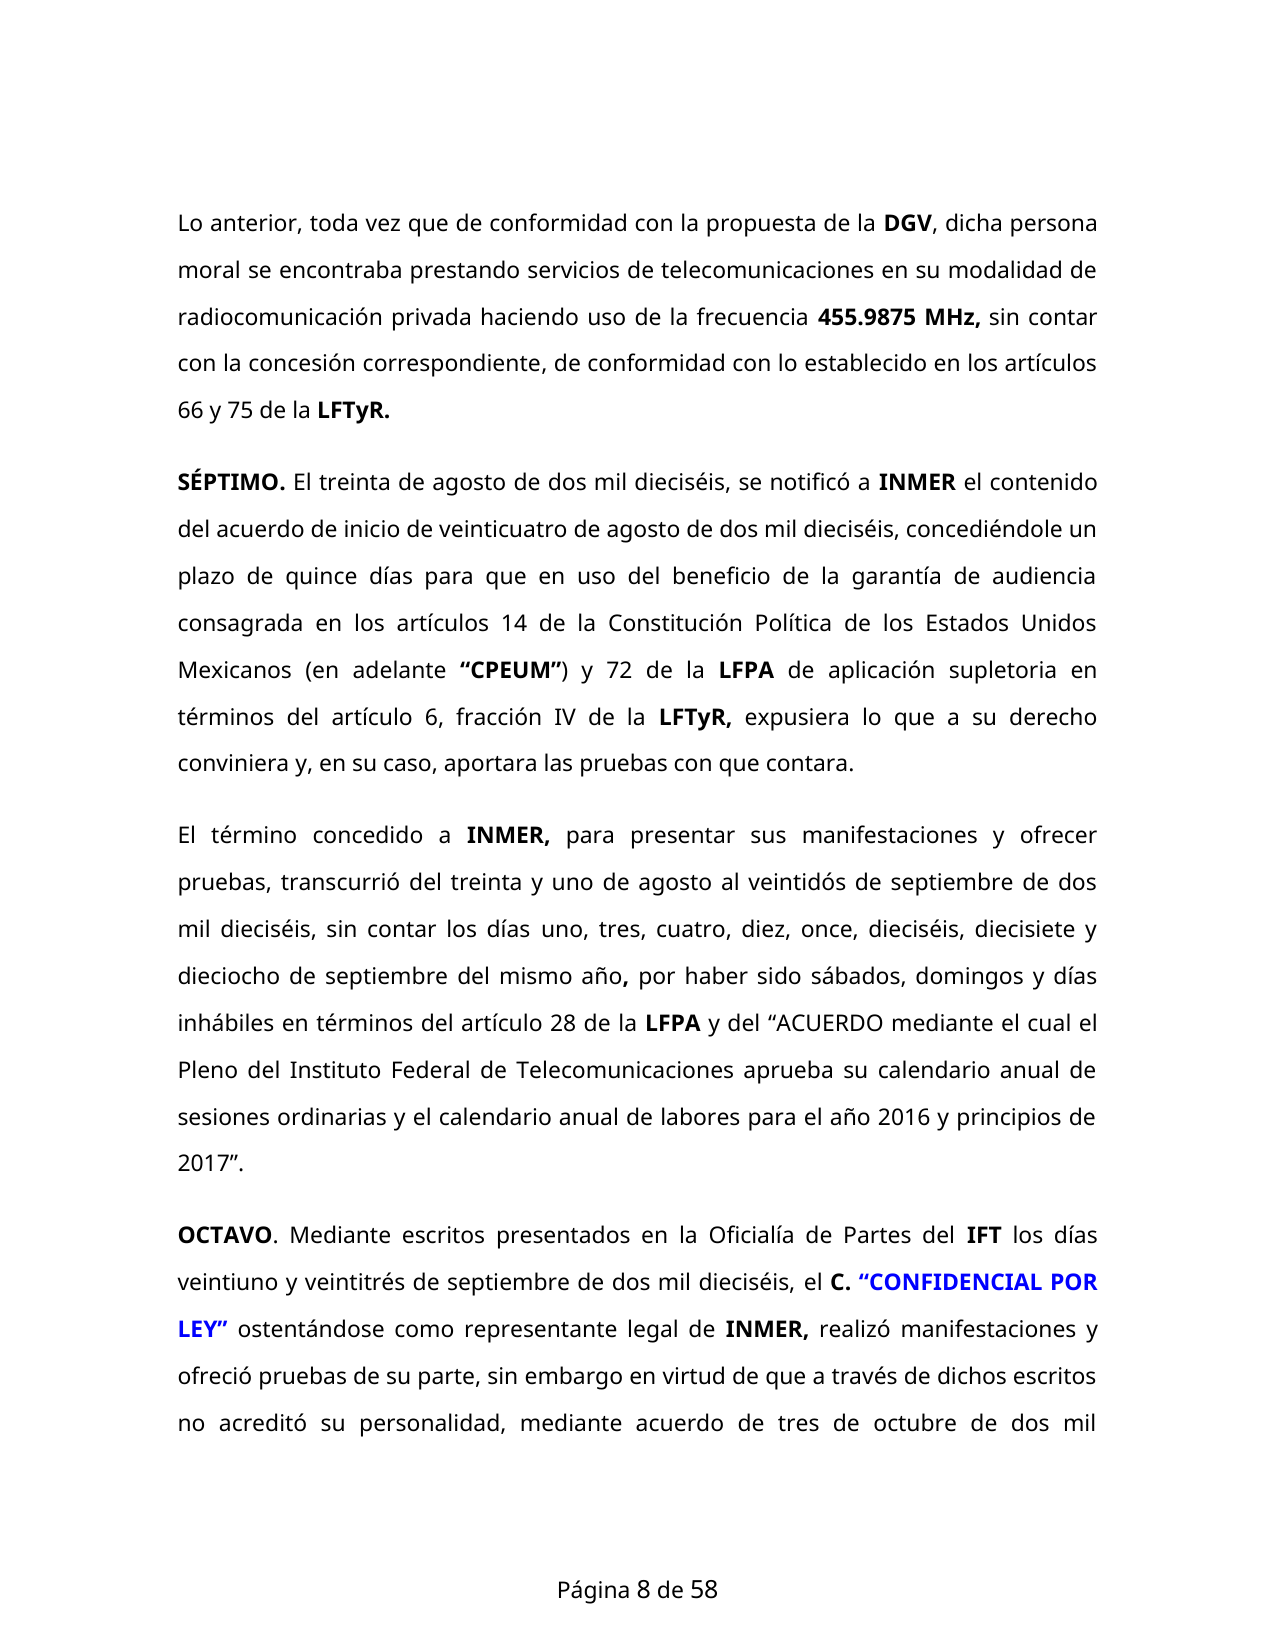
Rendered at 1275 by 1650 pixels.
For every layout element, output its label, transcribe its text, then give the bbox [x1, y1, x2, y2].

text Lo anterior, toda vez que de conformidad con la propuesta de la DGV, dicha persona moral se encontraba prestando servicios de telecomunicaciones en su modalidad de radiocomunicación privada haciendo uso de la frecuencia 455.9875 MHz, sin contar con la concesión correspondiente, de conformidad con lo establecido en los artículos 66 y 75 de la LFTyR. [177, 207, 1098, 426]
text SÉPTIMO. El treinta de agosto de dos mil dieciséis, se notificó a INMER el contenido del acuerdo de inicio de veinticuatro de agosto de dos mil dieciséis, concediéndole un plazo de quince días para que en uso del beneficio de la garantía de audiencia consagrada en los artículos 14 de la Constitución Política de los Estados Unidos Mexicanos (en adelante “CPEUM”) y 72 de la LFPA de aplicación supletoria en términos del artículo 6, fracción IV de la LFTyR, expusiera lo que a su derecho conviniera y, en su caso, aportara las pruebas con que contara. [177, 466, 1098, 779]
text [177, 1219, 1098, 1438]
text El término concedido a INMER, para presentar sus manifestaciones y ofrecer pruebas, transcurrió del treinta y uno de agosto al veintidós de septiembre de dos mil dieciséis, sin contar los días uno, tres, cuatro, diez, once, dieciséis, diecisiete y dieciocho de septiembre del mismo año, por haber sido sábados, domingos y días inhábiles en términos del artículo 28 de la LFPA y del “ACUERDO mediante el cual el Pleno del Instituto Federal de Telecomunicaciones aprueba su calendario anual de sesiones ordinarias y el calendario anual de labores para el año 2016 y principios de 2017”. [177, 819, 1098, 1179]
